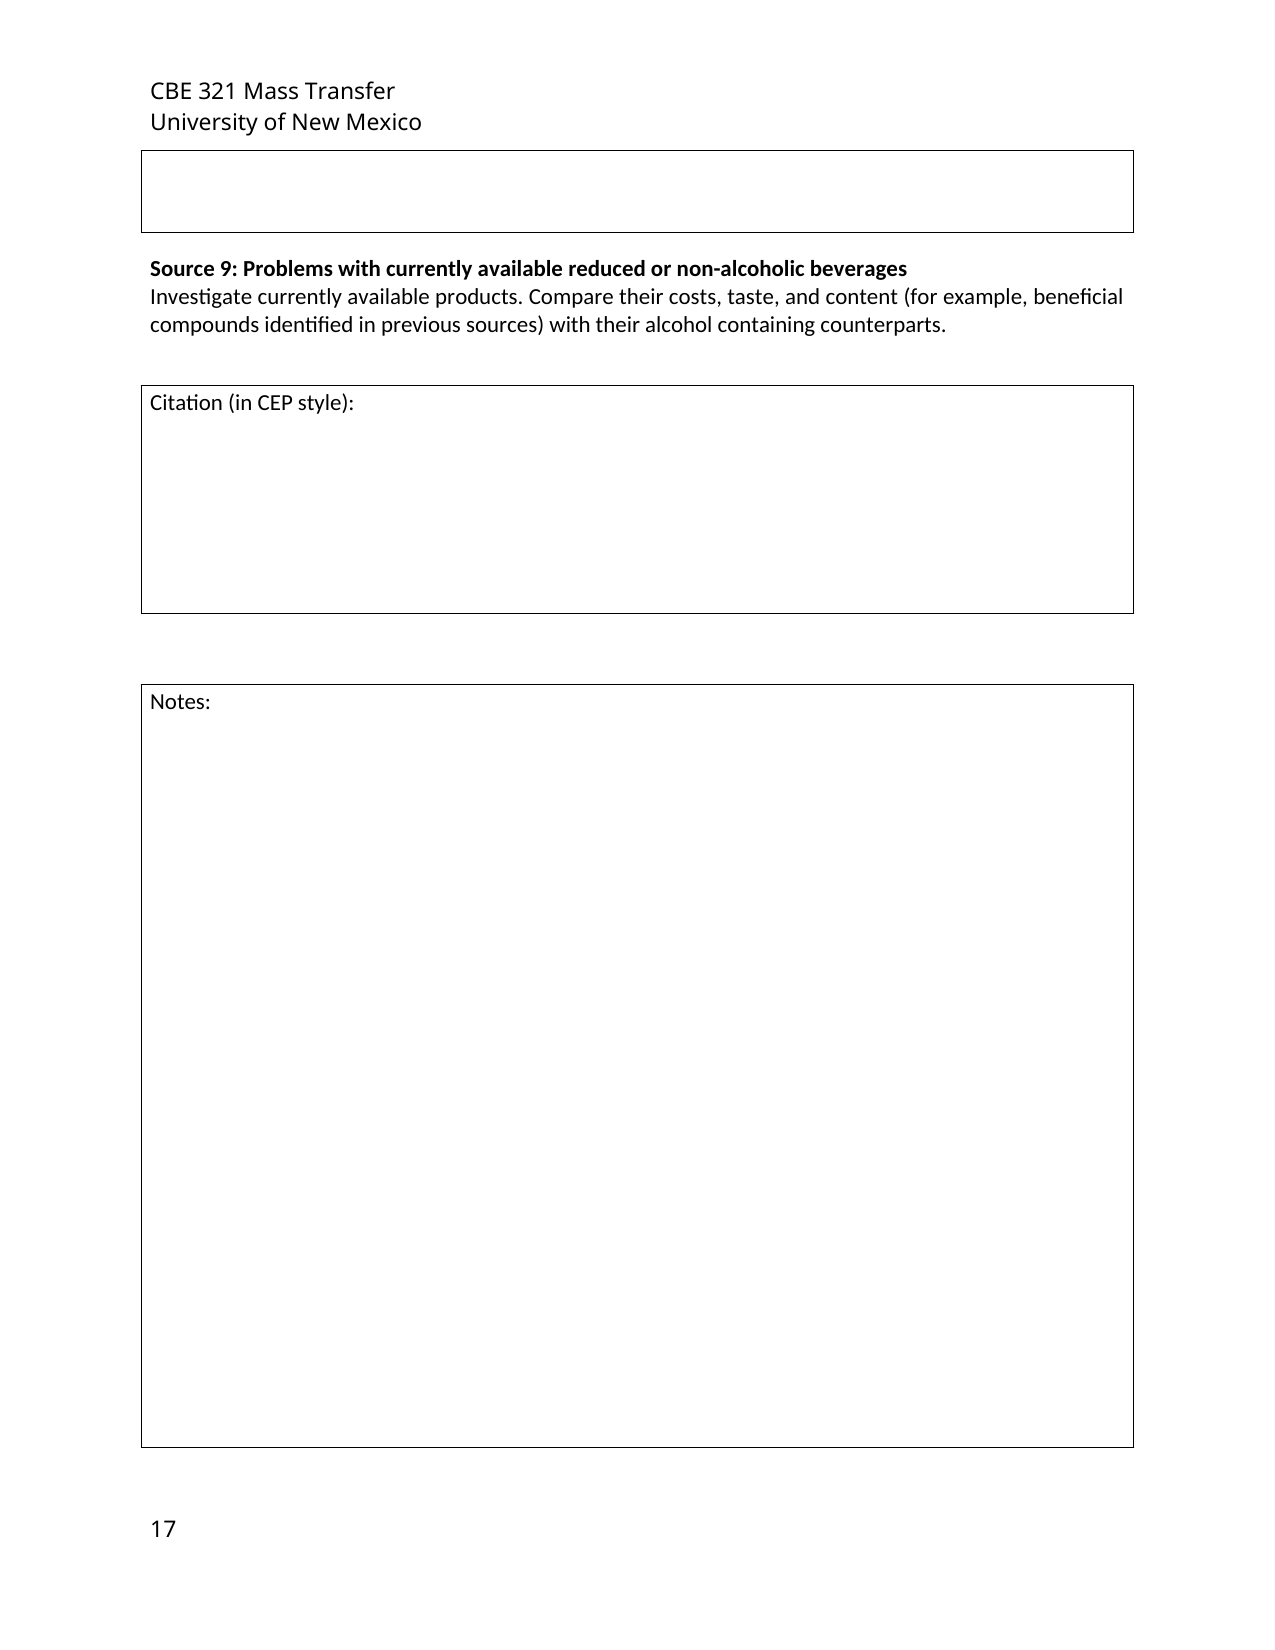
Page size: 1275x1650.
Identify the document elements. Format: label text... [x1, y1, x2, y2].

text Investigate currently available products. Compare their costs, taste, and content (for example, beneficial compounds identified in previous sources) with their alcohol containing counterparts. [150, 282, 1125, 338]
text Citation (in CEP style): [142, 386, 1133, 416]
text Notes: [142, 685, 1133, 715]
text Source 9: Problems with currently available reduced or non-alcoholic beverages [150, 254, 1125, 282]
